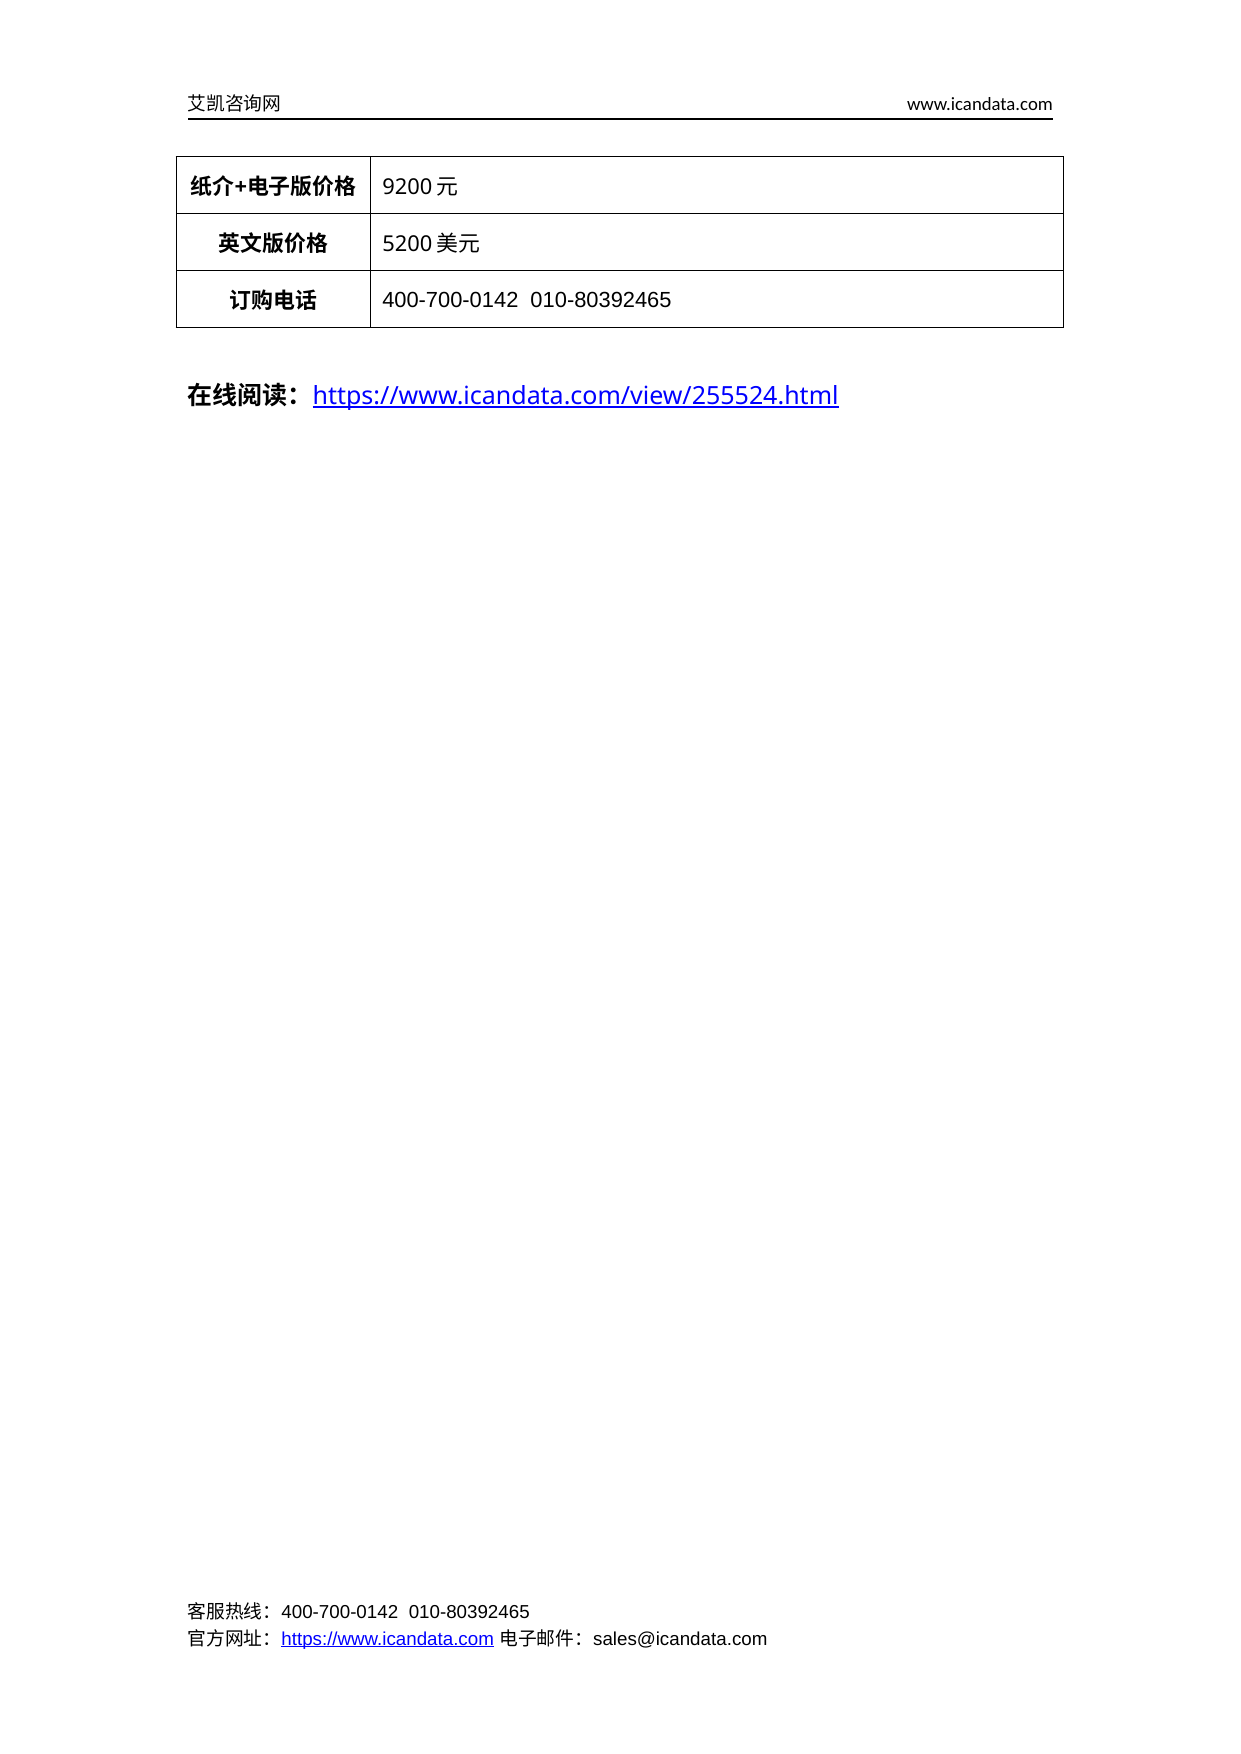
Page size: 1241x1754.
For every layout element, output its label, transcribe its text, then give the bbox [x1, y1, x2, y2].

table_cell 订购电话 [177, 271, 370, 327]
table_cell 纸介+电子版价格 [177, 157, 370, 213]
table_cell 英文版价格 [177, 214, 370, 270]
table_cell 400-700-0142 010-80392465 [371, 271, 1063, 327]
text 在线阅读：https://www.icandata.com/view/255524.html [187, 361, 1053, 426]
table_cell 9200元 [371, 157, 1063, 213]
table_cell 5200美元 [371, 214, 1063, 270]
